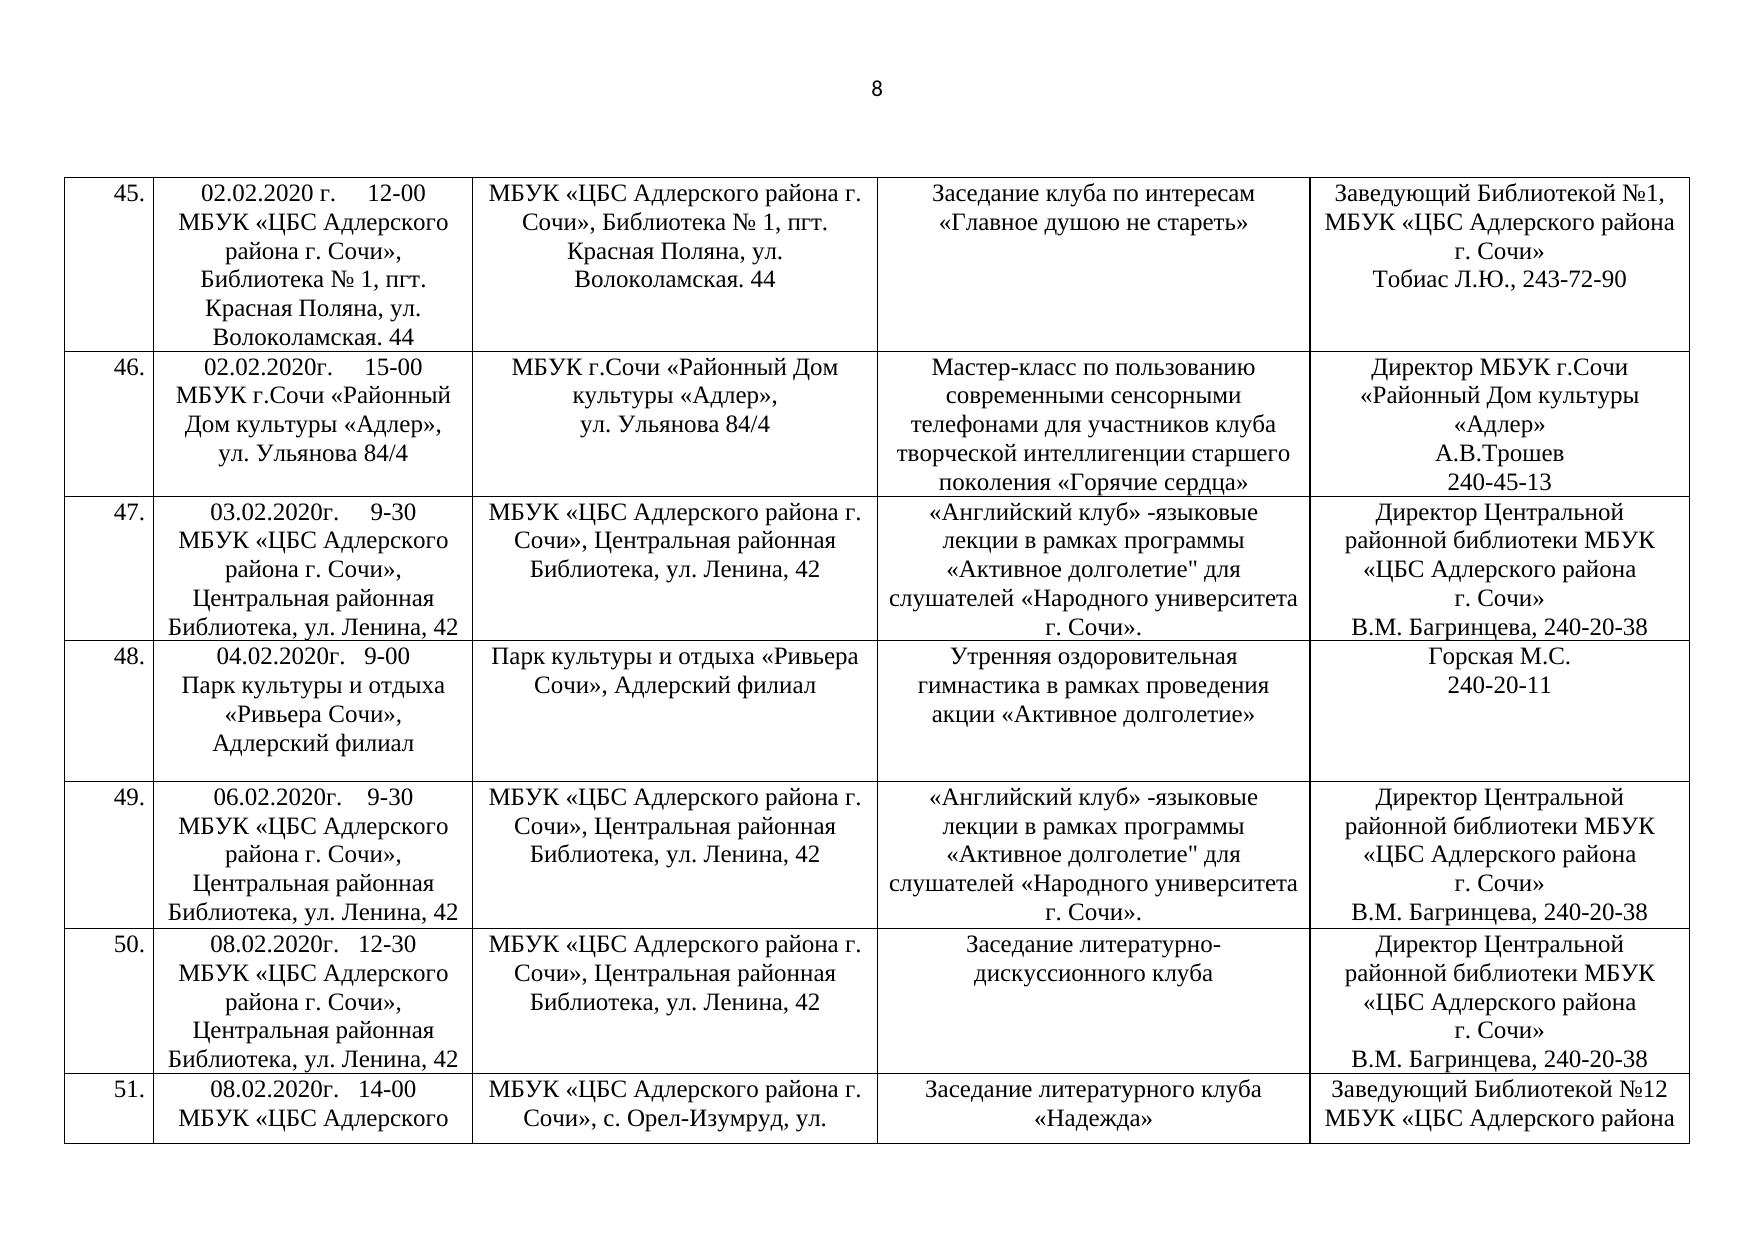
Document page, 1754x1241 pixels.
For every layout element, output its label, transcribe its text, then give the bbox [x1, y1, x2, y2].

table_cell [1311, 1074, 1689, 1143]
table_cell 03.02.2020г. 9-30 МБУК «ЦБС Адлерского района г. Сочи», Центральная районная Библиотека, ул. Ленина, 42 [154, 497, 472, 640]
table_cell МБУК «ЦБС Адлерского района г. Сочи», Библиотека № 1, пгт. Красная Поляна, ул. Волоколамская. 44 [473, 178, 877, 351]
table_cell [65, 1074, 153, 1143]
table_cell МБУК г.Сочи «Районный Дом культуры «Адлер», ул. Ульянова 84/4 [473, 352, 877, 496]
table_cell МБУК «ЦБС Адлерского района г. Сочи», Центральная районная Библиотека, ул. Ленина, 42 [473, 497, 877, 640]
table_cell Горская М.С. 240-20-11 [1311, 641, 1689, 781]
table_cell Директор Центральной районной библиотеки МБУК «ЦБС Адлерского района г. Сочи» В.М. Багринцева, 240-20-38 [1311, 497, 1689, 640]
table_cell Заведующий Библиотекой №1, МБУК «ЦБС Адлерского района г. Сочи» Тобиас Л.Ю., 243-72-90 [1311, 178, 1689, 351]
table_cell 06.02.2020г. 9-30 МБУК «ЦБС Адлерского района г. Сочи», Центральная районная Библиотека, ул. Ленина, 42 [154, 782, 472, 928]
table_cell Заседание литературно-дискуссионного клуба [878, 929, 1309, 1073]
table_cell Мастер-класс по пользованию современными сенсорными телефонами для участников клуба творческой интеллигенции старшего поколения «Горячие сердца» [878, 352, 1309, 496]
table_cell «Английский клуб» -языковые лекции в рамках программы «Активное долголетие" для слушателей «Народного университета г. Сочи». [878, 782, 1309, 928]
table_cell Утренняя оздоровительная гимнастика в рамках проведения акции «Активное долголетие» [878, 641, 1309, 781]
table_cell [154, 1074, 472, 1143]
table_cell 04.02.2020г. 9-00 Парк культуры и отдыха «Ривьера Сочи», Адлерский филиал [154, 641, 472, 781]
table_cell Парк культуры и отдыха «Ривьера Сочи», Адлерский филиал [473, 641, 877, 781]
table_cell [65, 497, 153, 640]
table_cell [65, 782, 153, 928]
table_cell [65, 929, 153, 1073]
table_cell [473, 1074, 877, 1143]
table_cell МБУК «ЦБС Адлерского района г. Сочи», Центральная районная Библиотека, ул. Ленина, 42 [473, 782, 877, 928]
table_cell 02.02.2020 г. 12-00 МБУК «ЦБС Адлерского района г. Сочи», Библиотека № 1, пгт. Красная Поляна, ул. Волоколамская. 44 [154, 178, 472, 351]
table_cell Директор Центральной районной библиотеки МБУК «ЦБС Адлерского района г. Сочи» В.М. Багринцева, 240-20-38 [1311, 929, 1689, 1073]
table_cell «Английский клуб» -языковые лекции в рамках программы «Активное долголетие" для слушателей «Народного университета г. Сочи». [878, 497, 1309, 640]
table_cell Директор МБУК г.Сочи «Районный Дом культуры «Адлер» А.В.Трошев 240-45-13 [1311, 352, 1689, 496]
table_cell 02.02.2020г. 15-00 МБУК г.Сочи «Районный Дом культуры «Адлер», ул. Ульянова 84/4 [154, 352, 472, 496]
table_cell [65, 641, 153, 781]
table_cell [65, 352, 153, 496]
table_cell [878, 1074, 1309, 1143]
table_cell [65, 178, 153, 351]
table_cell Директор Центральной районной библиотеки МБУК «ЦБС Адлерского района г. Сочи» В.М. Багринцева, 240-20-38 [1311, 782, 1689, 928]
table_cell Заседание клуба по интересам «Главное душою не стареть» [878, 178, 1309, 351]
table_cell МБУК «ЦБС Адлерского района г. Сочи», Центральная районная Библиотека, ул. Ленина, 42 [473, 929, 877, 1073]
table_cell 08.02.2020г. 12-30 МБУК «ЦБС Адлерского района г. Сочи», Центральная районная Библиотека, ул. Ленина, 42 [154, 929, 472, 1073]
